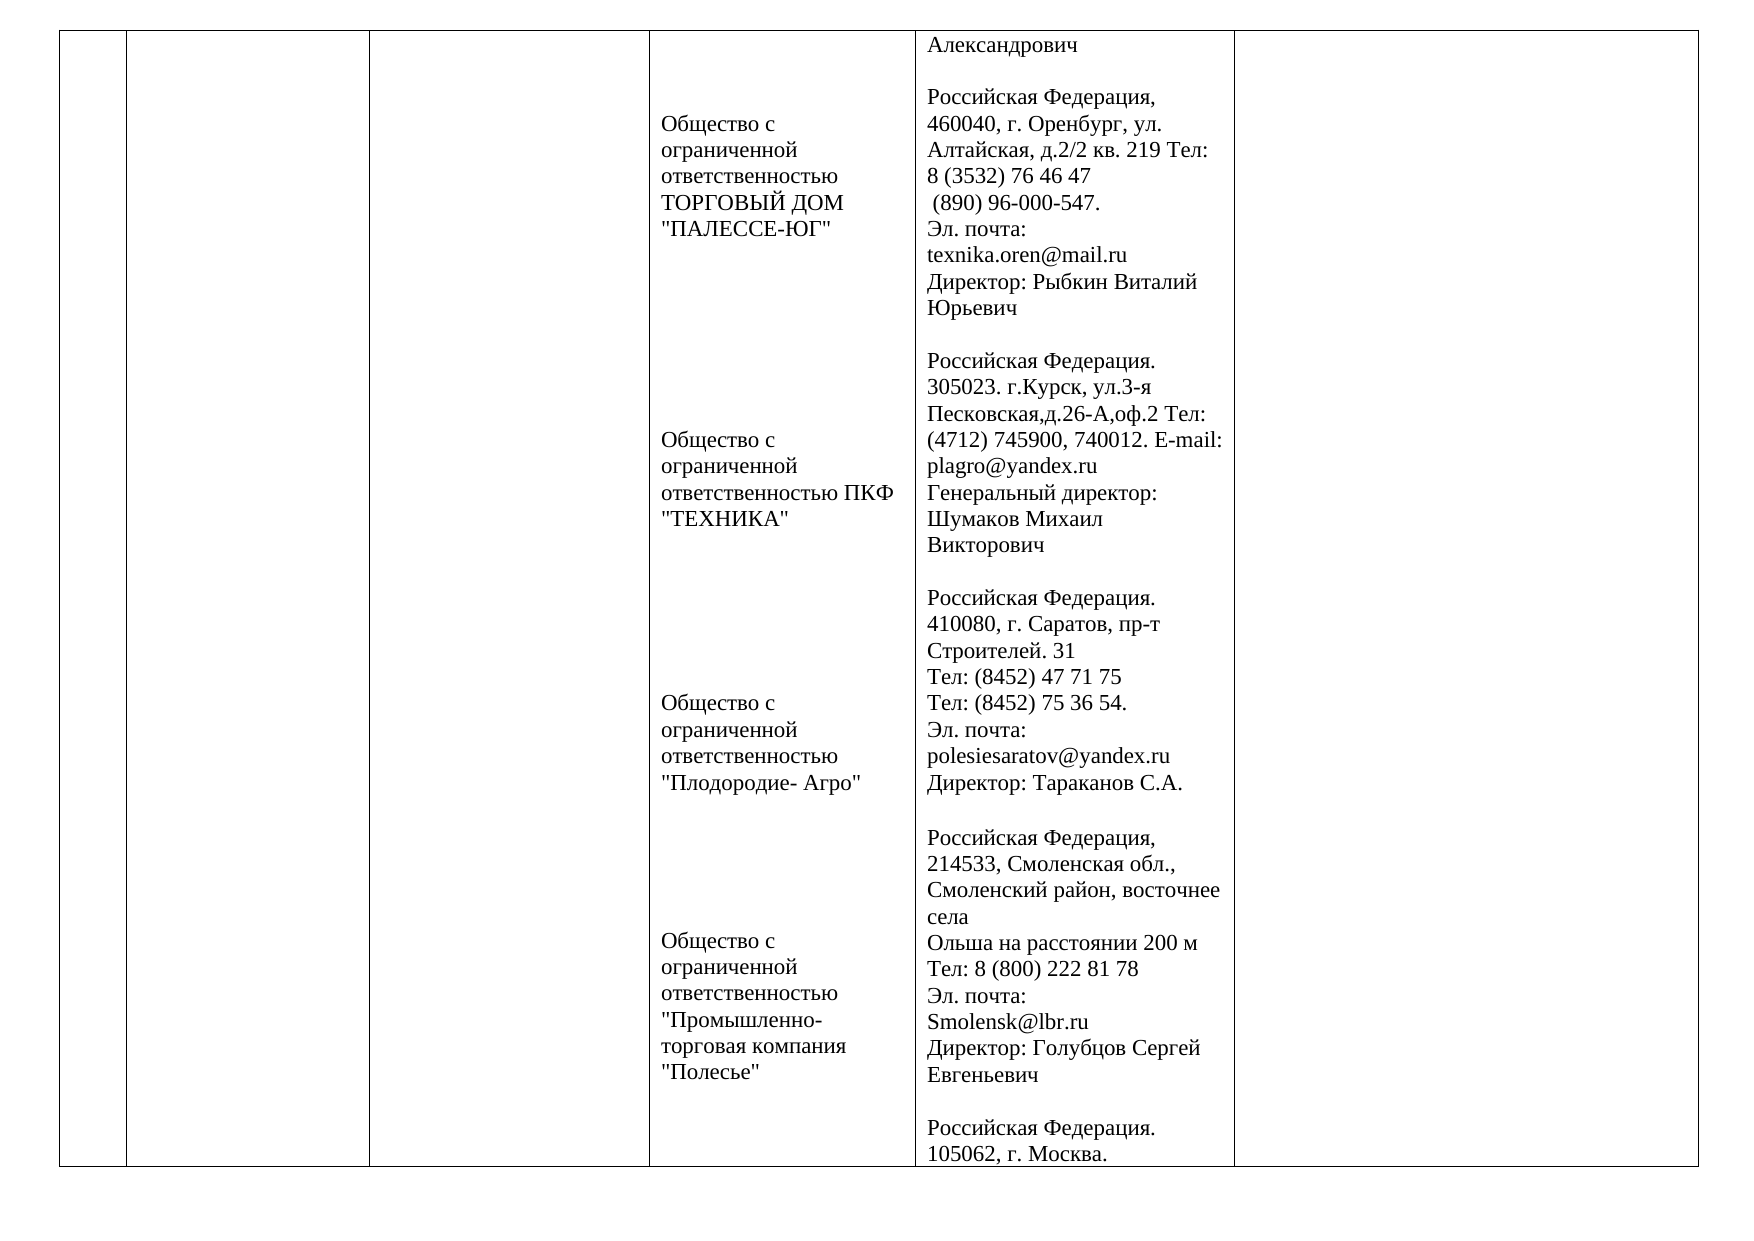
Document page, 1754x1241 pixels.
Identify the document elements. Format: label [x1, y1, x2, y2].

table_cell [1235, 31, 1698, 1166]
table_cell [127, 31, 369, 1166]
table_cell [916, 31, 1234, 1166]
table_cell [650, 31, 915, 1166]
table_cell [370, 31, 649, 1166]
table_cell [60, 31, 126, 1166]
